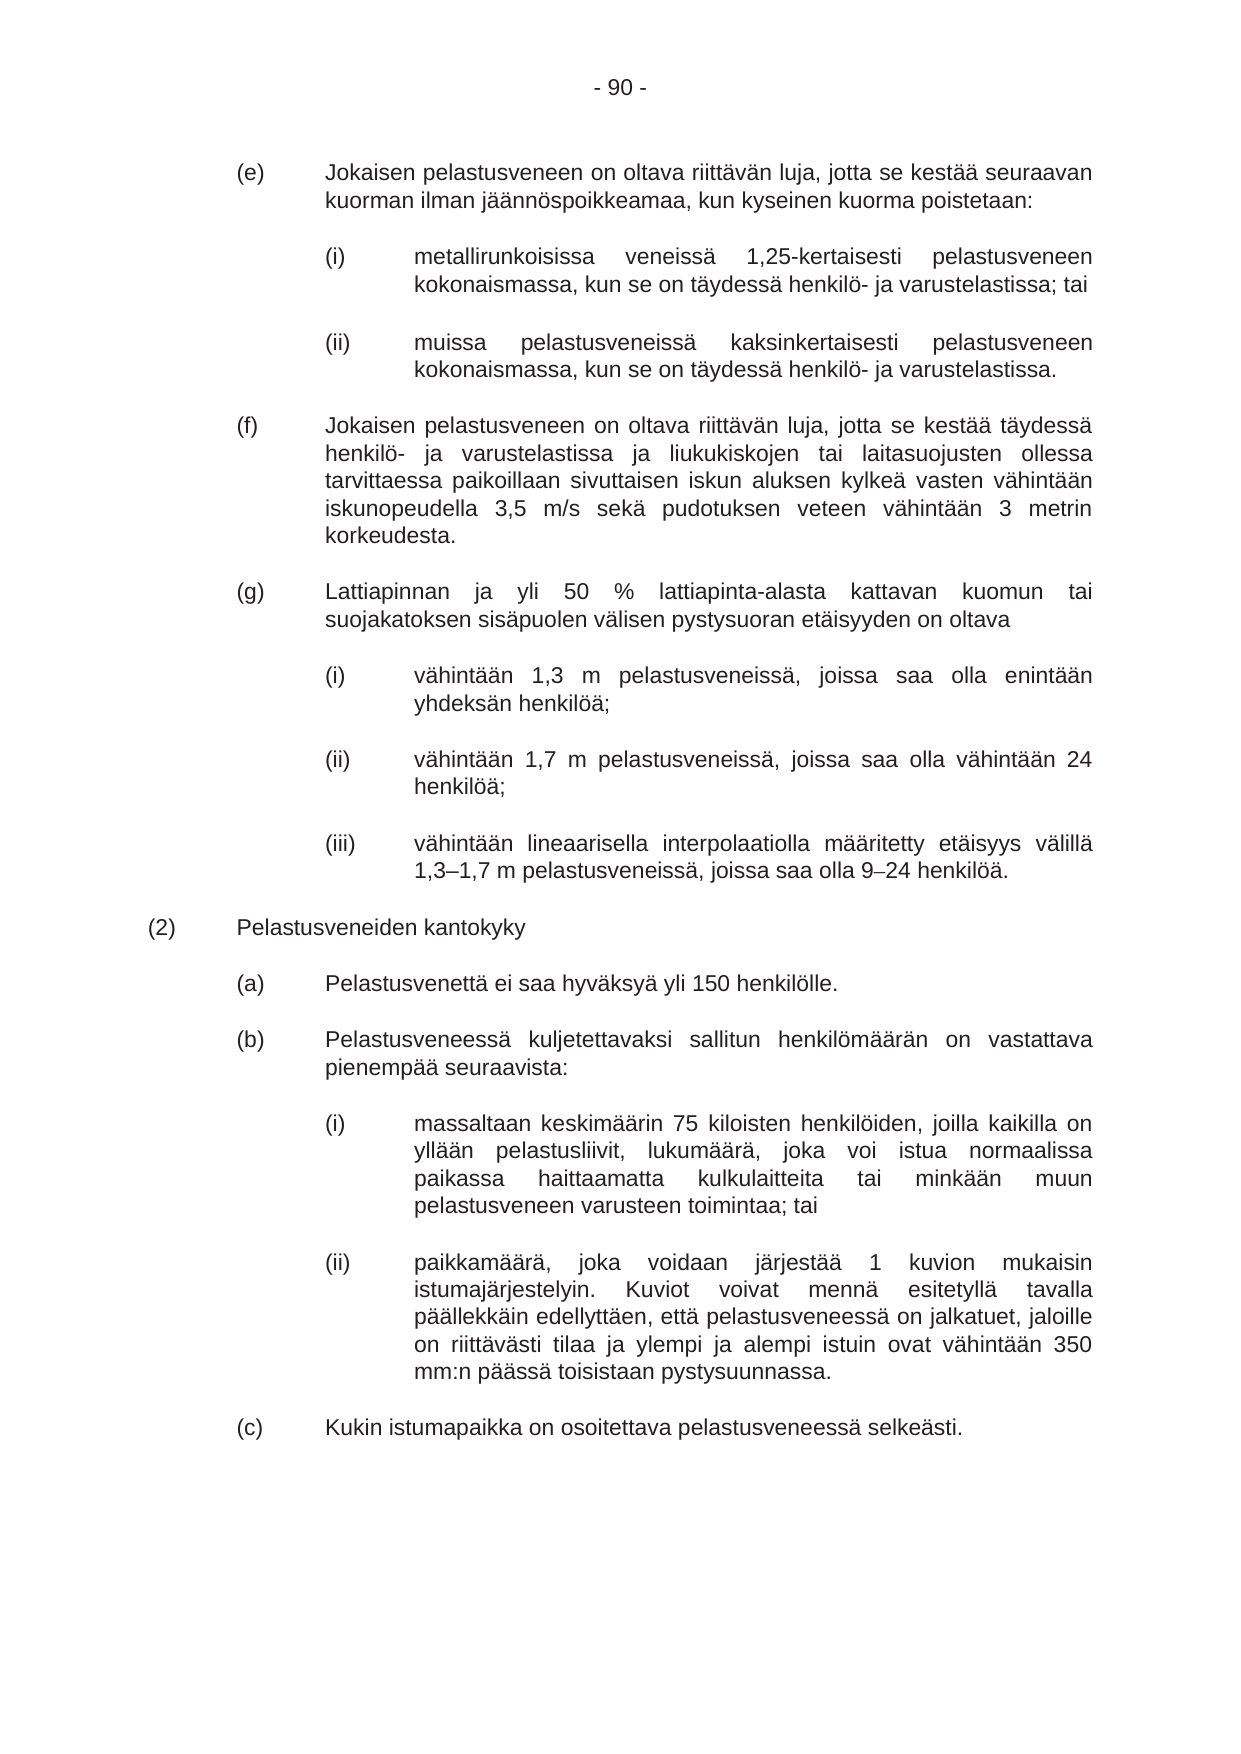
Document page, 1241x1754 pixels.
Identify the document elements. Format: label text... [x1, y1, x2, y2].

list vähintään 1,3 m pelastusveneissä, joissa saa olla enintään yhdeksän henkilöä; [325, 662, 1093, 716]
list massaltaan keskimäärin 75 kiloisten henkilöiden, joilla kaikilla on yllään pelastusliivit, lukumäärä, joka voi istua normaalissa paikassa haittaamatta kulkulaitteita tai minkään muun pelastusveneen varusteen toimintaa; tai [325, 1110, 1093, 1218]
list metallirunkoisissa veneissä 1,25-kertaisesti pelastusveneen kokonaismassa, kun se on täydessä henkilö- ja varustelastissa; tai [325, 243, 1093, 297]
list Jokaisen pelastusveneen on oltava riittävän luja, jotta se kestää täydessä henkilö- ja varustelastissa ja liukukiskojen tai laitasuojusten ollessa tarvittaessa paikoillaan sivuttaisen iskun aluksen kylkeä vasten vähintään iskunopeudella 3,5 m/s sekä pudotuksen veteen vähintään 3 metrin korkeudesta. [236, 412, 1093, 548]
list Pelastusveneessä kuljetettavaksi sallitun henkilömäärän on vastattava pienempää seuraavista: [236, 1026, 1093, 1080]
list muissa pelastusveneissä kaksinkertaisesti pelastusveneen kokonaismassa, kun se on täydessä henkilö- ja varustelastissa. [325, 329, 1093, 383]
list Jokaisen pelastusveneen on oltava riittävän luja, jotta se kestää seuraavan kuorman ilman jäännöspoikkeamaa, kun kyseinen kuorma poistetaan: [236, 159, 1093, 213]
list vähintään 1,7 m pelastusveneissä, joissa saa olla vähintään 24 henkilöä; [325, 746, 1093, 799]
list paikkamäärä, joka voidaan järjestää 1 kuvion mukaisin istumajärjestelyin. Kuviot voivat mennä esitetyllä tavalla päällekkäin edellyttäen, että pelastusveneessä on jalkatuet, jaloille on riittävästi tilaa ja ylempi ja alempi istuin ovat vähintään 350 mm:n päässä toisistaan pystysuunnassa. [325, 1248, 1093, 1384]
list vähintään lineaarisella interpolaatiolla määritetty etäisyys välillä 1,3–1,7 m pelastusveneissä, joissa saa olla 9‒24 henkilöä. [325, 829, 1093, 883]
list Kukin istumapaikka on osoitettava pelastusveneessä selkeästi. [236, 1414, 1093, 1441]
list Pelastusvenettä ei saa hyväksyä yli 150 henkilölle. [236, 970, 1093, 996]
list Pelastusveneiden kantokyky [148, 913, 1093, 940]
list Lattiapinnan ja yli 50 % lattiapinta-alasta kattavan kuomun tai suojakatoksen sisäpuolen välisen pystysuoran etäisyyden on oltava [236, 578, 1093, 632]
